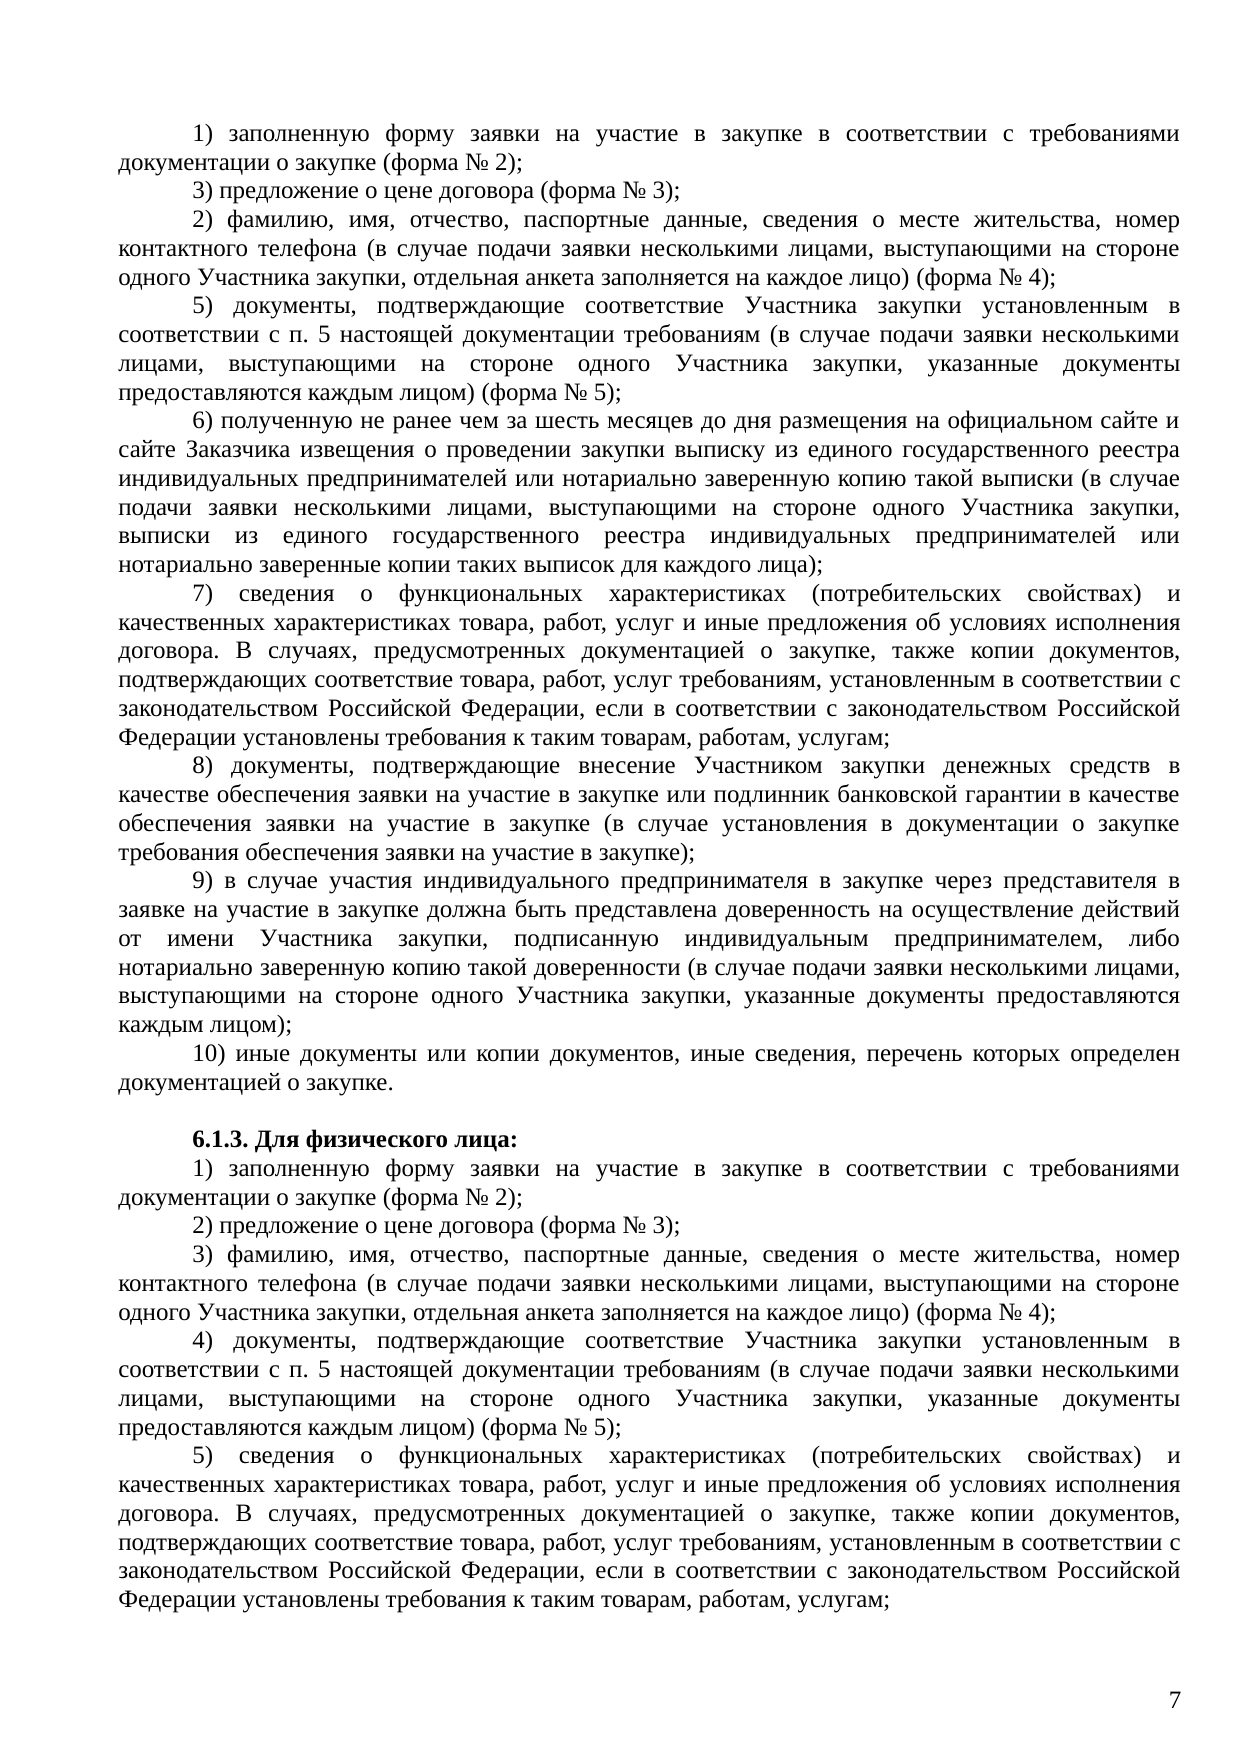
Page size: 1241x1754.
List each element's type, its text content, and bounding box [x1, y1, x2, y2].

text 2) предложение о цене договора (форма № 3); [118, 1211, 1181, 1239]
text 7) сведения о функциональных характеристиках (потребительских свойствах) и качественных характеристиках товара, работ, услуг и иные предложения об условиях исполнения договора. В случаях, предусмотренных документацией о закупке, также копии документов, подтверждающих соответствие товара, работ, услуг требованиям, установленным в соответствии с законодательством Российской Федерации, если в соответствии с законодательством Российской Федерации установлены требования к таким товарам, работам, услугам; [118, 578, 1181, 751]
text 6.1.3. Для физического лица: [118, 1124, 1181, 1153]
text 5) документы, подтверждающие соответствие Участника закупки установленным в соответствии с п. 5 настоящей документации требованиям (в случае подачи заявки несколькими лицами, выступающими на стороне одного Участника закупки, указанные документы предоставляются каждым лицом) (форма № 5); [118, 291, 1181, 406]
text 9) в случае участия индивидуального предпринимателя в закупке через представителя в заявке на участие в закупке должна быть представлена доверенность на осуществление действий от имени Участника закупки, подписанную индивидуальным предпринимателем, либо нотариально заверенную копию такой доверенности (в случае подачи заявки несколькими лицами, выступающими на стороне одного Участника закупки, указанные документы предоставляются каждым лицом); [118, 866, 1181, 1038]
text 1) заполненную форму заявки на участие в закупке в соответствии с требованиями документации о закупке (форма № 2); [118, 1153, 1181, 1211]
text 4) документы, подтверждающие соответствие Участника закупки установленным в соответствии с п. 5 настоящей документации требованиям (в случае подачи заявки несколькими лицами, выступающими на стороне одного Участника закупки, указанные документы предоставляются каждым лицом) (форма № 5); [118, 1326, 1181, 1441]
text 2) фамилию, имя, отчество, паспортные данные, сведения о месте жительства, номер контактного телефона (в случае подачи заявки несколькими лицами, выступающими на стороне одного Участника закупки, отдельная анкета заполняется на каждое лицо) (форма № 4); [118, 204, 1181, 291]
text 5) сведения о функциональных характеристиках (потребительских свойствах) и качественных характеристиках товара, работ, услуг и иные предложения об условиях исполнения договора. В случаях, предусмотренных документацией о закупке, также копии документов, подтверждающих соответствие товара, работ, услуг требованиям, установленным в соответствии с законодательством Российской Федерации, если в соответствии с законодательством Российской Федерации установлены требования к таким товарам, работам, услугам; [118, 1441, 1181, 1613]
text 3) фамилию, имя, отчество, паспортные данные, сведения о месте жительства, номер контактного телефона (в случае подачи заявки несколькими лицами, выступающими на стороне одного Участника закупки, отдельная анкета заполняется на каждое лицо) (форма № 4); [118, 1239, 1181, 1326]
text 10) иные документы или копии документов, иные сведения, перечень которых определен документацией о закупке. [118, 1038, 1181, 1096]
text 3) предложение о цене договора (форма № 3); [118, 176, 1181, 204]
text 8) документы, подтверждающие внесение Участником закупки денежных средств в качестве обеспечения заявки на участие в закупке или подлинник банковской гарантии в качестве обеспечения заявки на участие в закупке (в случае установления в документации о закупке требования обеспечения заявки на участие в закупке); [118, 751, 1181, 866]
text 1) заполненную форму заявки на участие в закупке в соответствии с требованиями документации о закупке (форма № 2); [118, 118, 1181, 176]
text 6) полученную не ранее чем за шесть месяцев до дня размещения на официальном сайте и сайте Заказчика извещения о проведении закупки выписку из единого государственного реестра индивидуальных предпринимателей или нотариально заверенную копию такой выписки (в случае подачи заявки несколькими лицами, выступающими на стороне одного Участника закупки, выписки из единого государственного реестра индивидуальных предпринимателей или нотариально заверенные копии таких выписок для каждого лица); [118, 406, 1181, 578]
